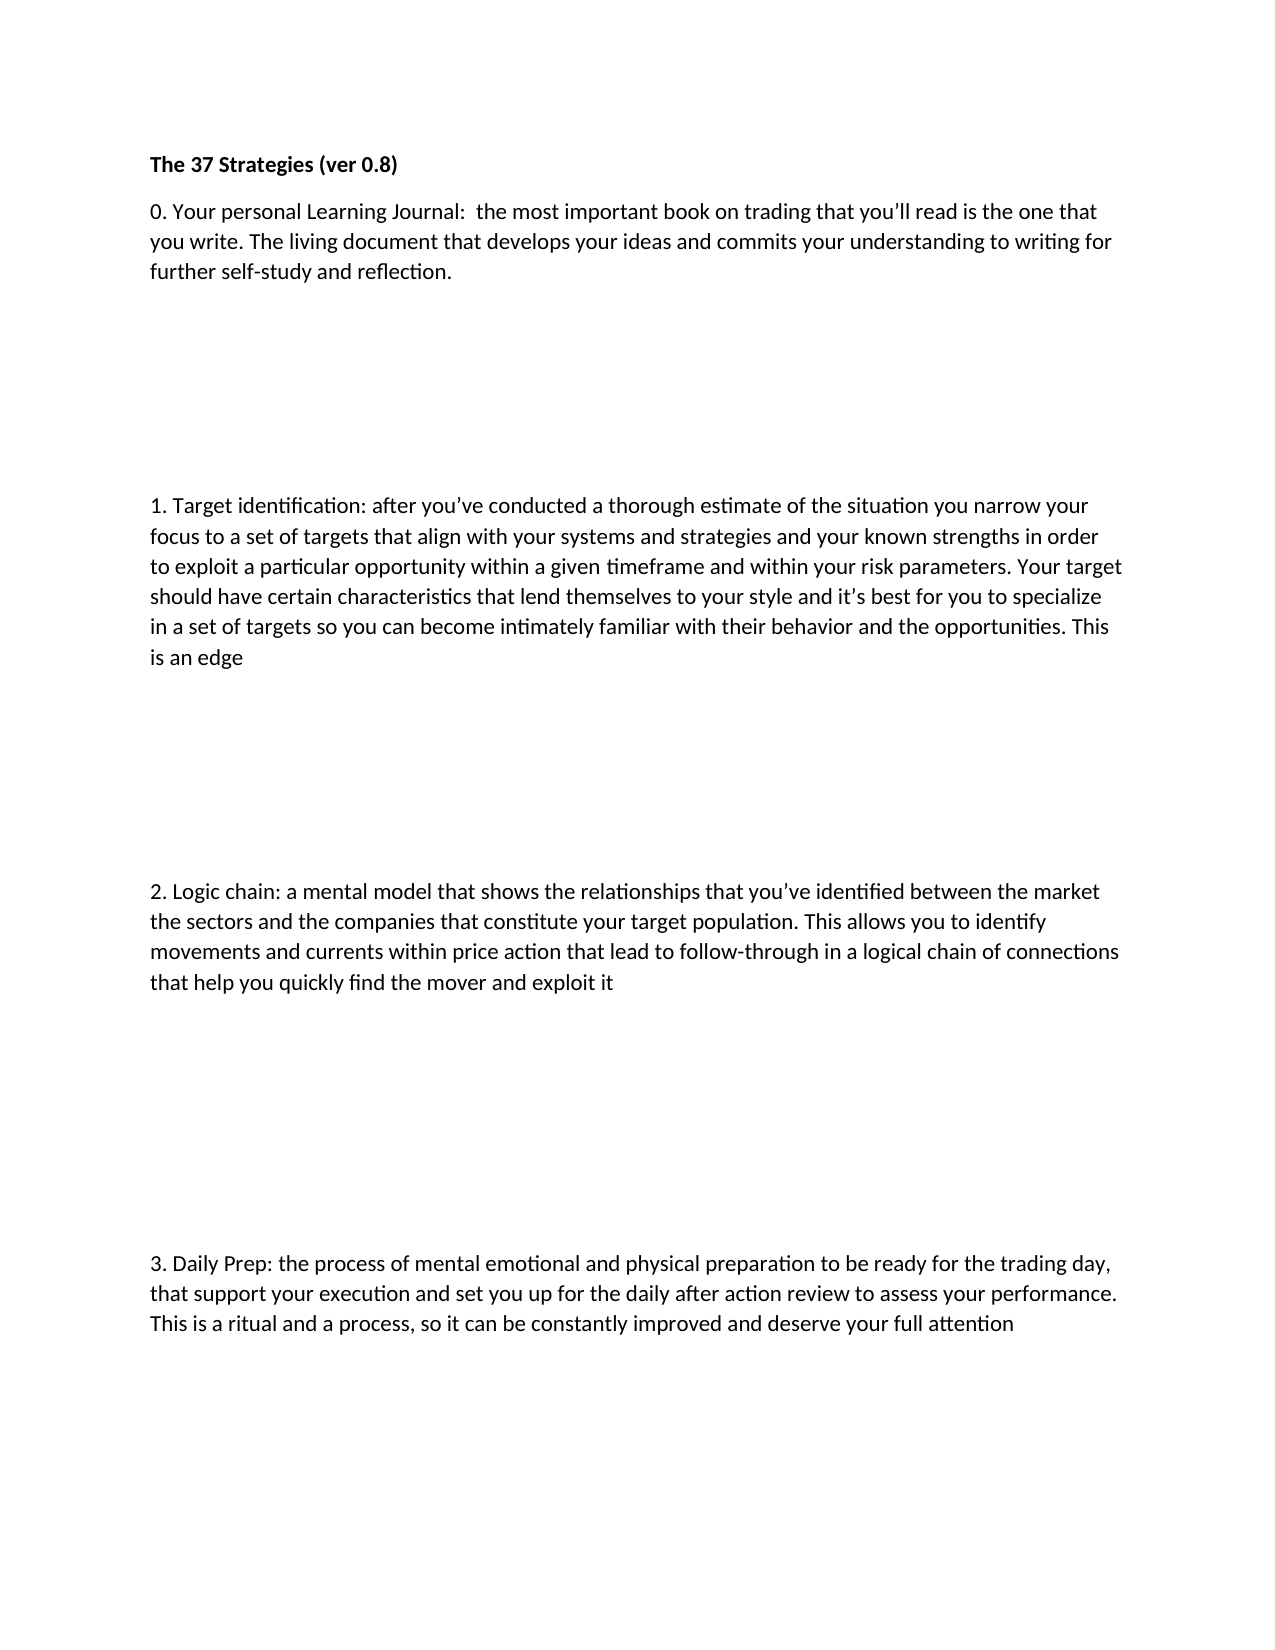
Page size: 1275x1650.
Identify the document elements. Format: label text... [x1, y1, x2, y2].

text 1. Target identification: after you’ve conducted a thorough estimate of the situation you narrow your focus to a set of targets that align with your systems and strategies and your known strengths in order to exploit a particular opportunity within a given timeframe and within your risk parameters. Your target should have certain characteristics that lend themselves to your style and it’s best for you to specialize in a set of targets so you can become intimately familiar with their behavior and the opportunities. This is an edge [150, 492, 1125, 671]
text 3. Daily Prep: the process of mental emotional and physical preparation to be ready for the trading day, that support your execution and set you up for the daily after action review to assess your performance. This is a ritual and a process, so it can be constantly improved and deserve your full attention [150, 1249, 1125, 1337]
text 2. Logic chain: a mental model that shows the relationships that you’ve identified between the market the sectors and the companies that constitute your target population. This allows you to identify movements and currents within price action that lead to follow-through in a logical chain of connections that help you quickly find the mover and exploit it [150, 877, 1125, 996]
text 0. Your personal Learning Journal: the most important book on trading that you’ll read is the one that you write. The living document that develops your ideas and commits your understanding to writing for further self-study and reflection. [150, 197, 1125, 285]
text The 37 Strategies (ver 0.8) [150, 150, 1125, 178]
